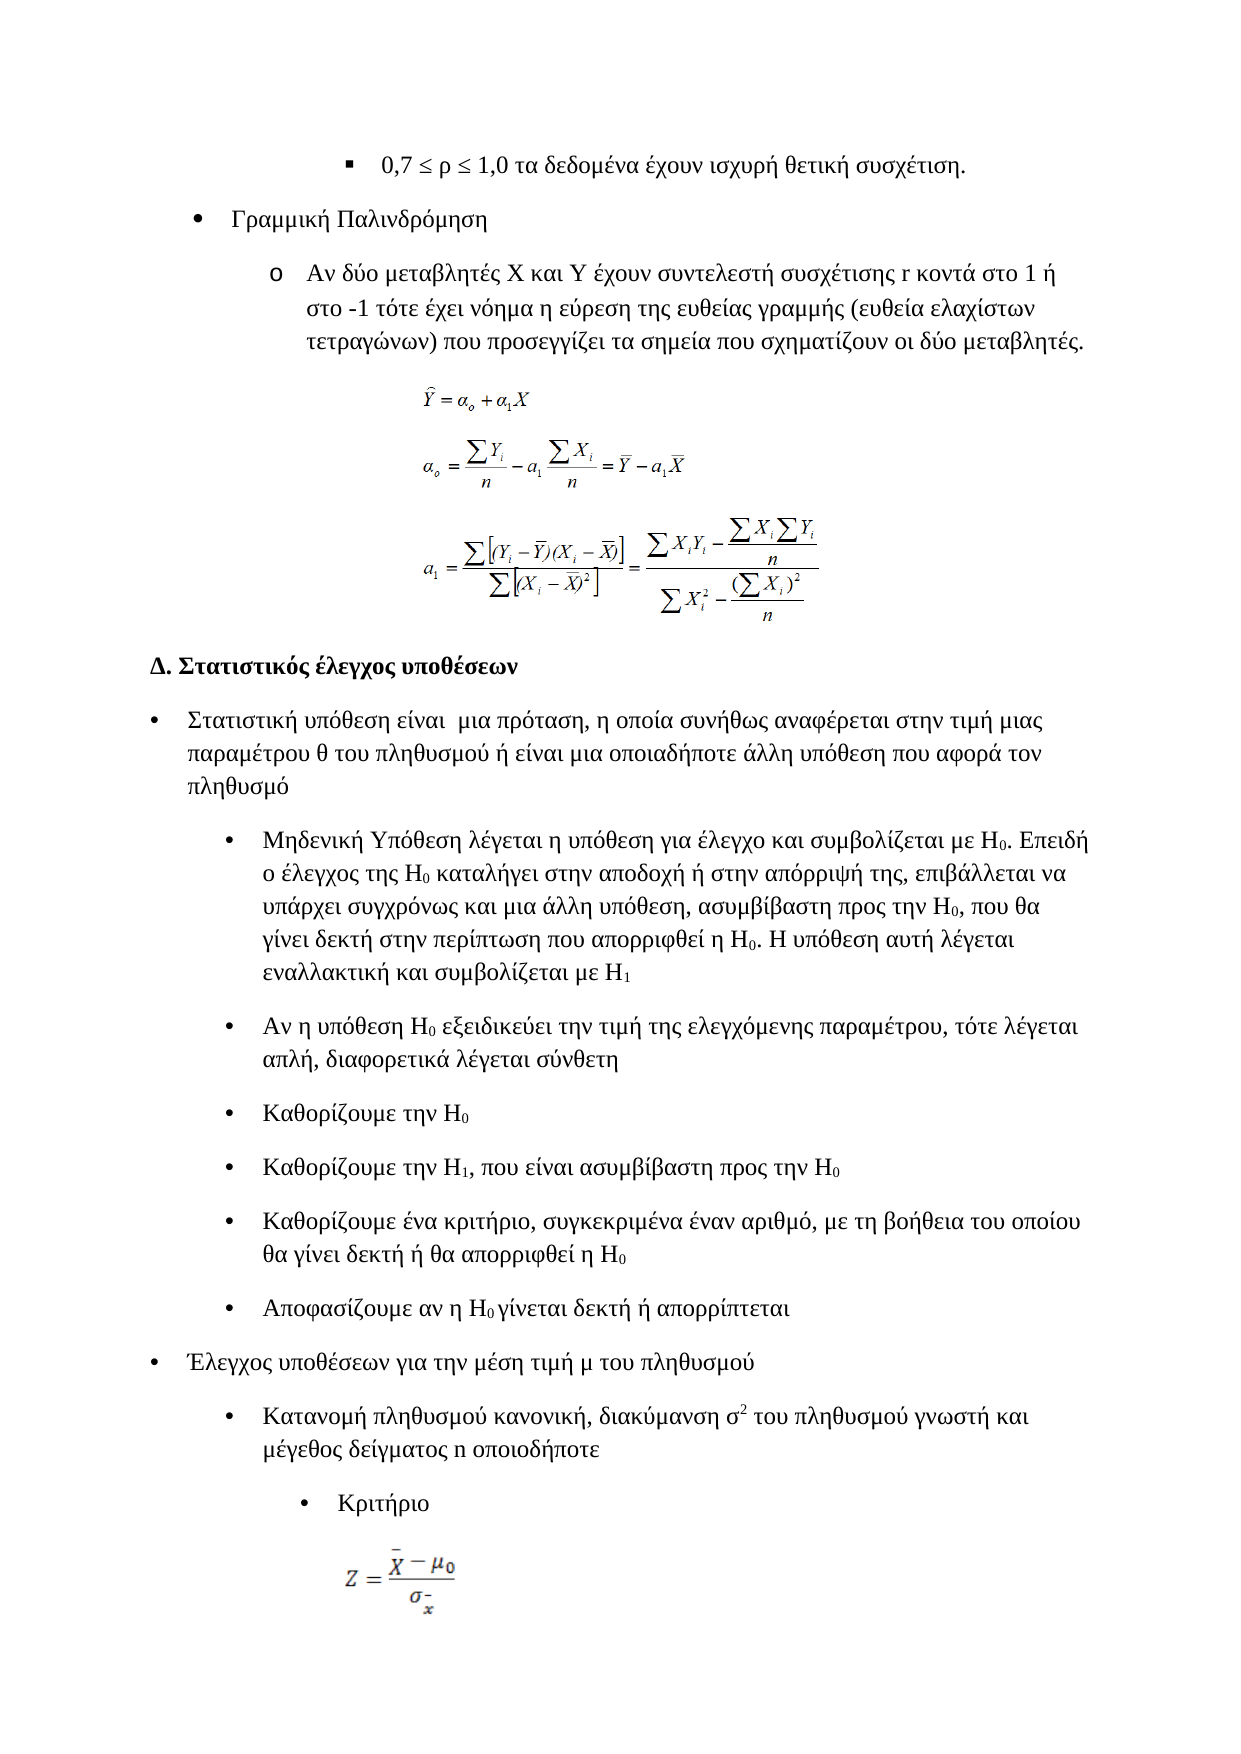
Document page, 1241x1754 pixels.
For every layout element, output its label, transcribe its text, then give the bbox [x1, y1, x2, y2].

list Μηδενική Υπόθεση λέγεται η υπόθεση για έλεγχο και συμβολίζεται με H0. Επειδή ο έλεγχος της H0 καταλήγει στην αποδοχή ή στην απόρριψή της, επιβάλλεται να υπάρχει συγχρόνως και μια άλλη υπόθεση, ασυμβίβαστη προς την H0, που θα γίνει δεκτή στην περίπτωση που απορριφθεί η H0. Η υπόθεση αυτή λέγεται εναλλακτική και συμβολίζεται με Η1 [225, 825, 1090, 986]
list Αν δύο μεταβλητές Χ και Υ έχουν συντελεστή συσχέτισης r κοντά στο 1 ή στο -1 τότε έχει νόημα η εύρεση της ευθείας γραμμής (ευθεία ελαχίστων τετραγώνων) που προσεγγίζει τα σημεία που σχηματίζουν οι δύο μεταβλητές. [269, 258, 1090, 354]
list Στατιστική υπόθεση είναι μια πρόταση, η οποία συνήθως αναφέρεται στην τιμή μιας παραμέτρου θ του πληθυσμού ή είναι μια οποιαδήποτε άλλη υπόθεση που αφορά τον πληθυσμό [150, 705, 1090, 800]
list Καθορίζουμε την Η1, που είναι ασυμβίβαστη προς την Η0 [225, 1152, 1090, 1181]
picture [415, 379, 825, 627]
list Αν η υπόθεση H0 εξειδικεύει την τιμή της ελεγχόμενης παραμέτρου, τότε λέγεται απλή, διαφορετικά λέγεται σύνθετη [225, 1011, 1090, 1073]
list 0,7 ≤ ρ ≤ 1,0 τα δεδομένα έχουν ισχυρή θετική συσχέτιση. [344, 150, 1090, 179]
picture [345, 1546, 455, 1621]
list Καθορίζουμε την Η0 [225, 1098, 1090, 1127]
list Κατανομή πληθυσμού κανονική, διακύμανση σ2 του πληθυσμού γνωστή και μέγεθος δείγματος n οποιοδήποτε [225, 1401, 1090, 1463]
list Γραμμική Παλινδρόμηση [194, 204, 1090, 233]
text Δ. Στατιστικός έλεγχος υποθέσεων [150, 651, 1090, 680]
list Κριτήριο [300, 1488, 1090, 1517]
list Έλεγχος υποθέσεων για την μέση τιμή μ του πληθυσμού [150, 1347, 1090, 1376]
list Αποφασίζουμε αν η Η0 γίνεται δεκτή ή απορρίπτεται [225, 1293, 1090, 1322]
list Καθορίζουμε ένα κριτήριο, συγκεκριμένα έναν αριθμό, με τη βοήθεια του οποίου θα γίνει δεκτή ή θα απορριφθεί η Η0 [225, 1206, 1090, 1268]
